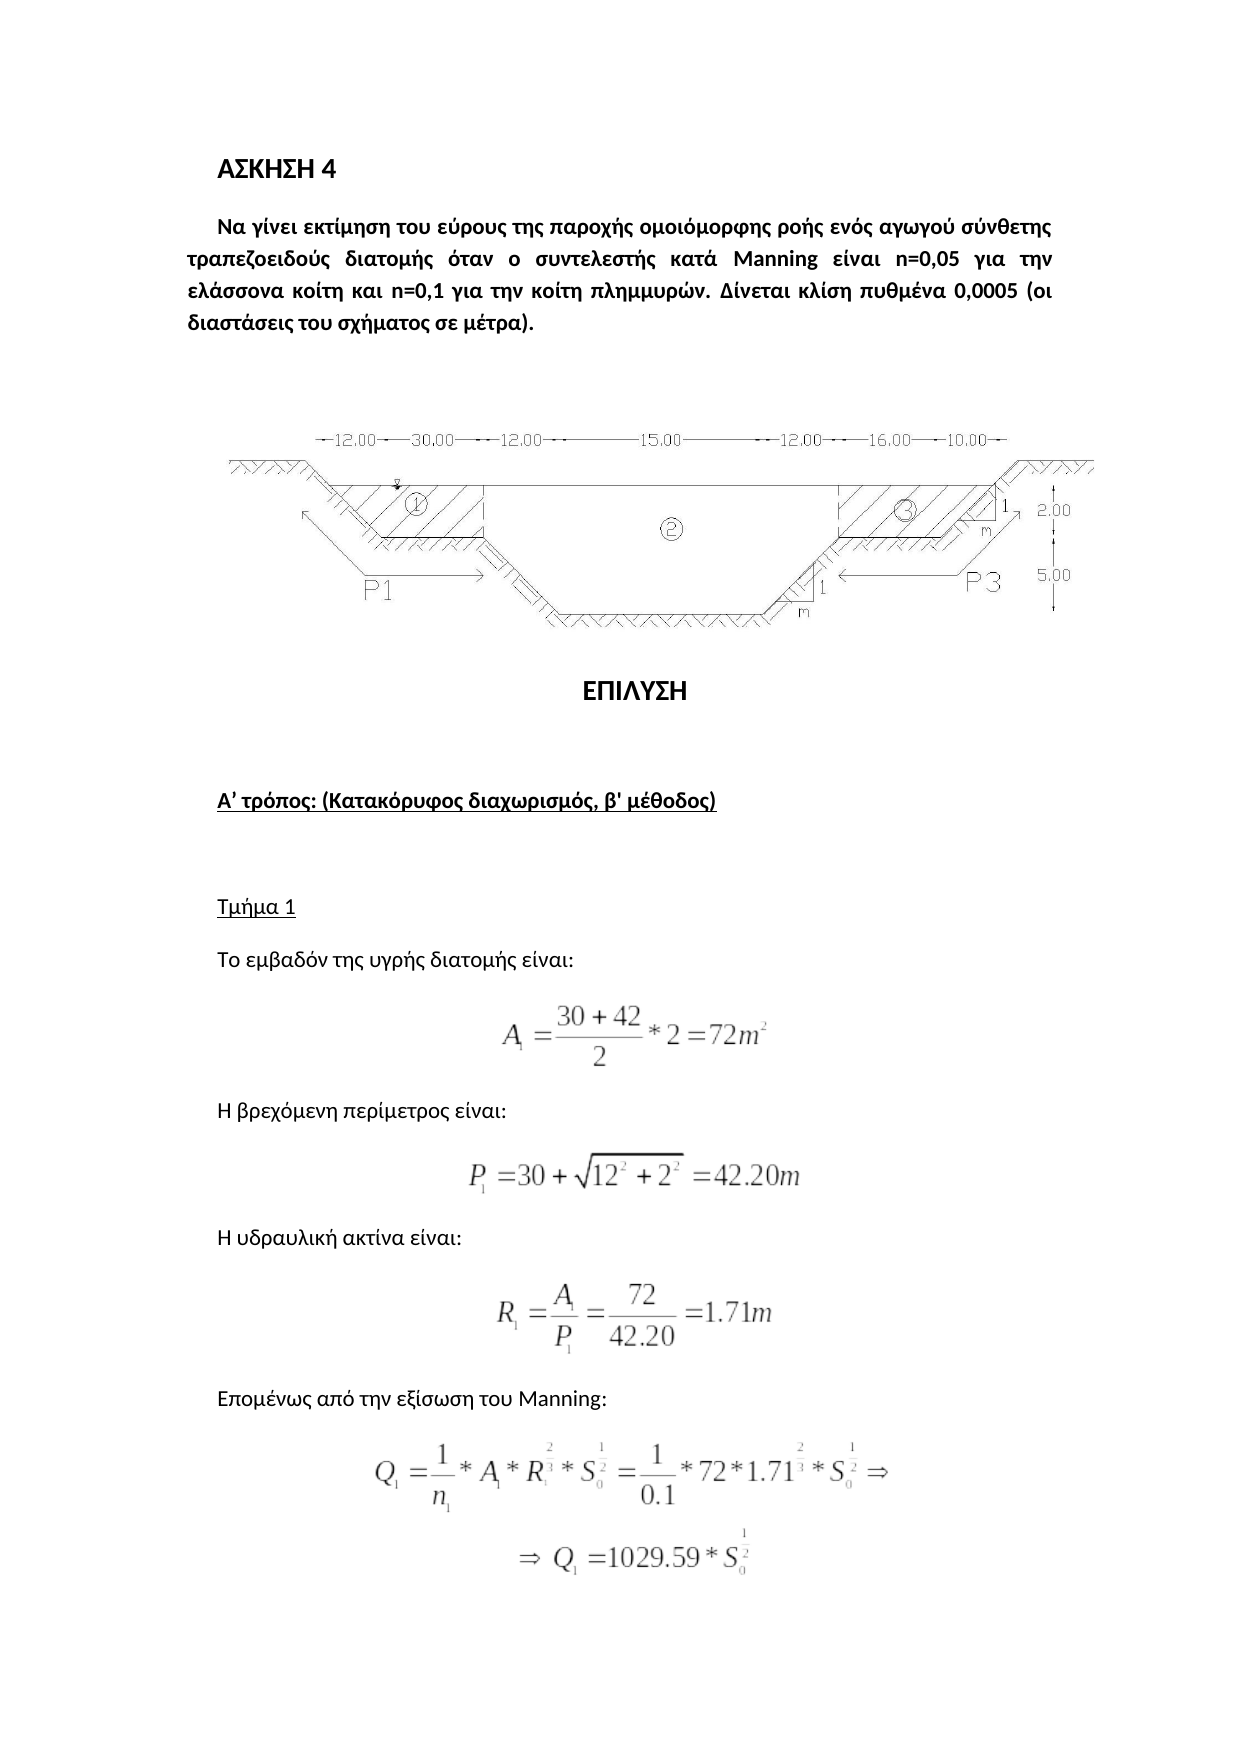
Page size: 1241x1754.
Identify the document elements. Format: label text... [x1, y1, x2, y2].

text ΑΣΚΗΣΗ 4 [187, 150, 1053, 186]
text Η υδραυλική ακτίνα είναι: [187, 1223, 1053, 1251]
text Να γίνει εκτίμηση του εύρους της παροχής ομοιόμορφης ροής ενός αγωγού σύνθετης τραπεζοειδούς διατομής όταν ο συντελεστής κατά Manning είναι n=0,05 για την ελάσσονα κοίτη και n=0,1 για την κοίτη πλημμυρών. Δίνεται κλίση πυθμένα 0,0005 (οι διαστάσεις του σχήματος σε μέτρα). [187, 212, 1053, 336]
text Τμήμα 1 [187, 892, 1053, 921]
picture [217, 414, 1103, 647]
text ΕΠΙΛΥΣΗ [187, 672, 1053, 707]
text Α’ τρόπος: (Κατακόρυφος διαχωρισμός, β' μέθοδος) [187, 786, 1053, 814]
text Επομένως από την εξίσωση του Manning: [187, 1384, 1053, 1412]
text Το εμβαδόν της υγρής διατομής είναι: [187, 946, 1053, 973]
text Η βρεχόμενη περίμετρος είναι: [187, 1096, 1053, 1124]
